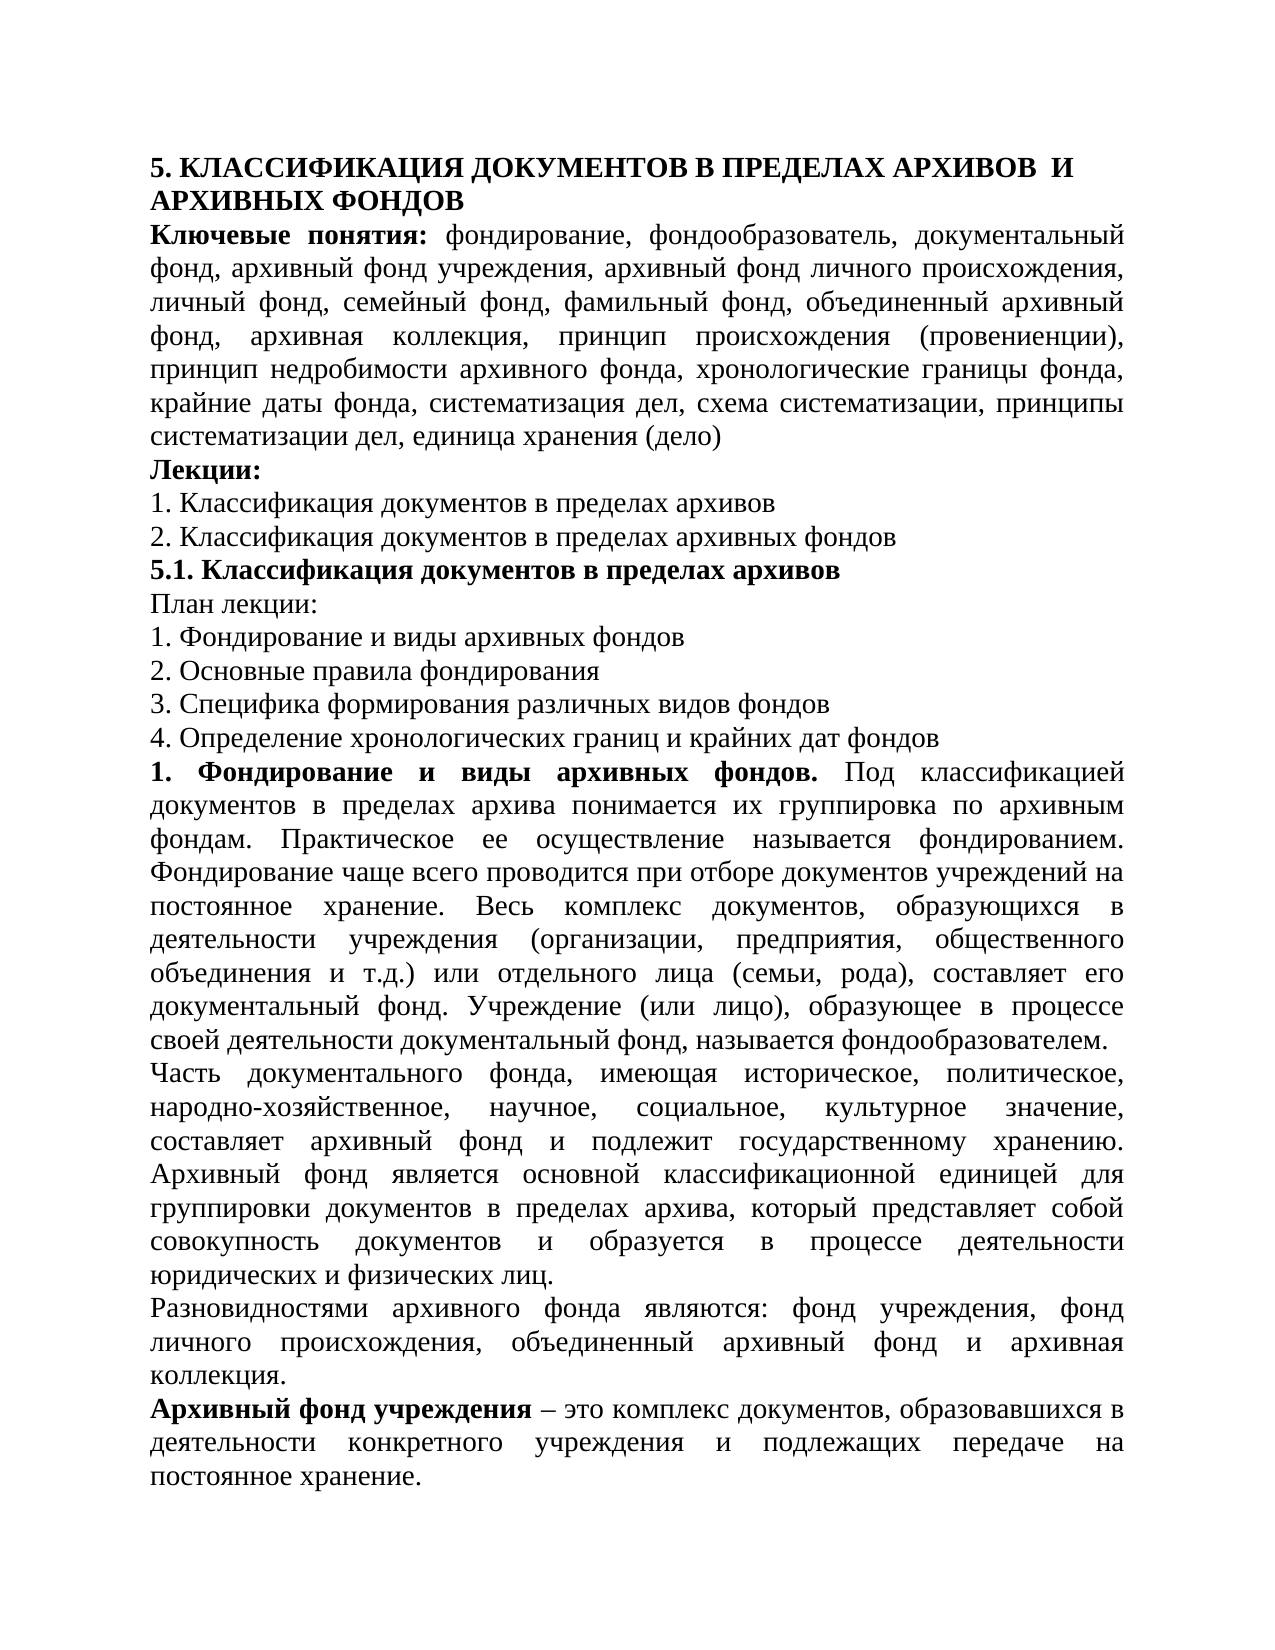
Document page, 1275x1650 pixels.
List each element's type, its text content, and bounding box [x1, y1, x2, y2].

text 1. Фондирование и виды архивных фондов. Под классификацией документов в пределах архива понимается их группировка по архивным фондам. Практическое ее осуществление называется фондированием. Фондирование чаще всего проводится при отборе документов учреждений на постоянное хранение. Весь комплекс документов, образующихся в деятельности учреждения (организации, предприятия, общественного объединения и т.д.) или отдельного лица (семьи, рода), составляет его документальный фонд. Учреждение (или лицо), образующее в процессе своей деятельности документальный фонд, называется фондообразователем. [150, 754, 1125, 1056]
text Лекции: [150, 452, 1125, 485]
text 3. Специфика формирования различных видов фондов [150, 687, 1125, 720]
text 1. Фондирование и виды архивных фондов [150, 619, 1125, 653]
text Архивный фонд учреждения – это комплекс документов, образовавшихся в деятельности конкретного учреждения и подлежащих передаче на постоянное хранение. [150, 1391, 1125, 1492]
text 5. КЛАССИФИКАЦИЯ ДОКУМЕНТОВ В ПРЕДЕЛАХ АРХИВОВ И АРХИВНЫХ ФОНДОВ [150, 150, 1125, 217]
text Разновидностями архивного фонда являются: фонд учреждения, фонд личного происхождения, объединенный архивный фонд и архивная коллекция. [150, 1290, 1125, 1391]
text Ключевые понятия: фондирование, фондообразователь, документальный фонд, архивный фонд учреждения, архивный фонд личного происхождения, личный фонд, семейный фонд, фамильный фонд, объединенный архивный фонд, архивная коллекция, принцип происхождения (провениенции), принцип недробимости архивного фонда, хронологические границы фонда, крайние даты фонда, систематизация дел, схема систематизации, принципы систематизации дел, единица хранения (дело) [150, 217, 1125, 452]
text 1. Классификация документов в пределах архивов [150, 485, 1125, 519]
text 5.1. Классификация документов в пределах архивов [150, 552, 1125, 586]
text 2. Классификация документов в пределах архивных фондов [150, 519, 1125, 552]
text План лекции: [150, 586, 1125, 619]
text Часть документального фонда, имеющая историческое, политическое, народно-хозяйственное, научное, социальное, культурное значение, составляет архивный фонд и подлежит государственному хранению. Архивный фонд является основной классификационной единицей для группировки документов в пределах архива, который представляет собой совокупность документов и образуется в процессе деятельности юридических и физических лиц. [150, 1056, 1125, 1290]
text 4. Определение хронологических границ и крайних дат фондов [150, 720, 1125, 754]
text 2. Основные правила фондирования [150, 653, 1125, 687]
